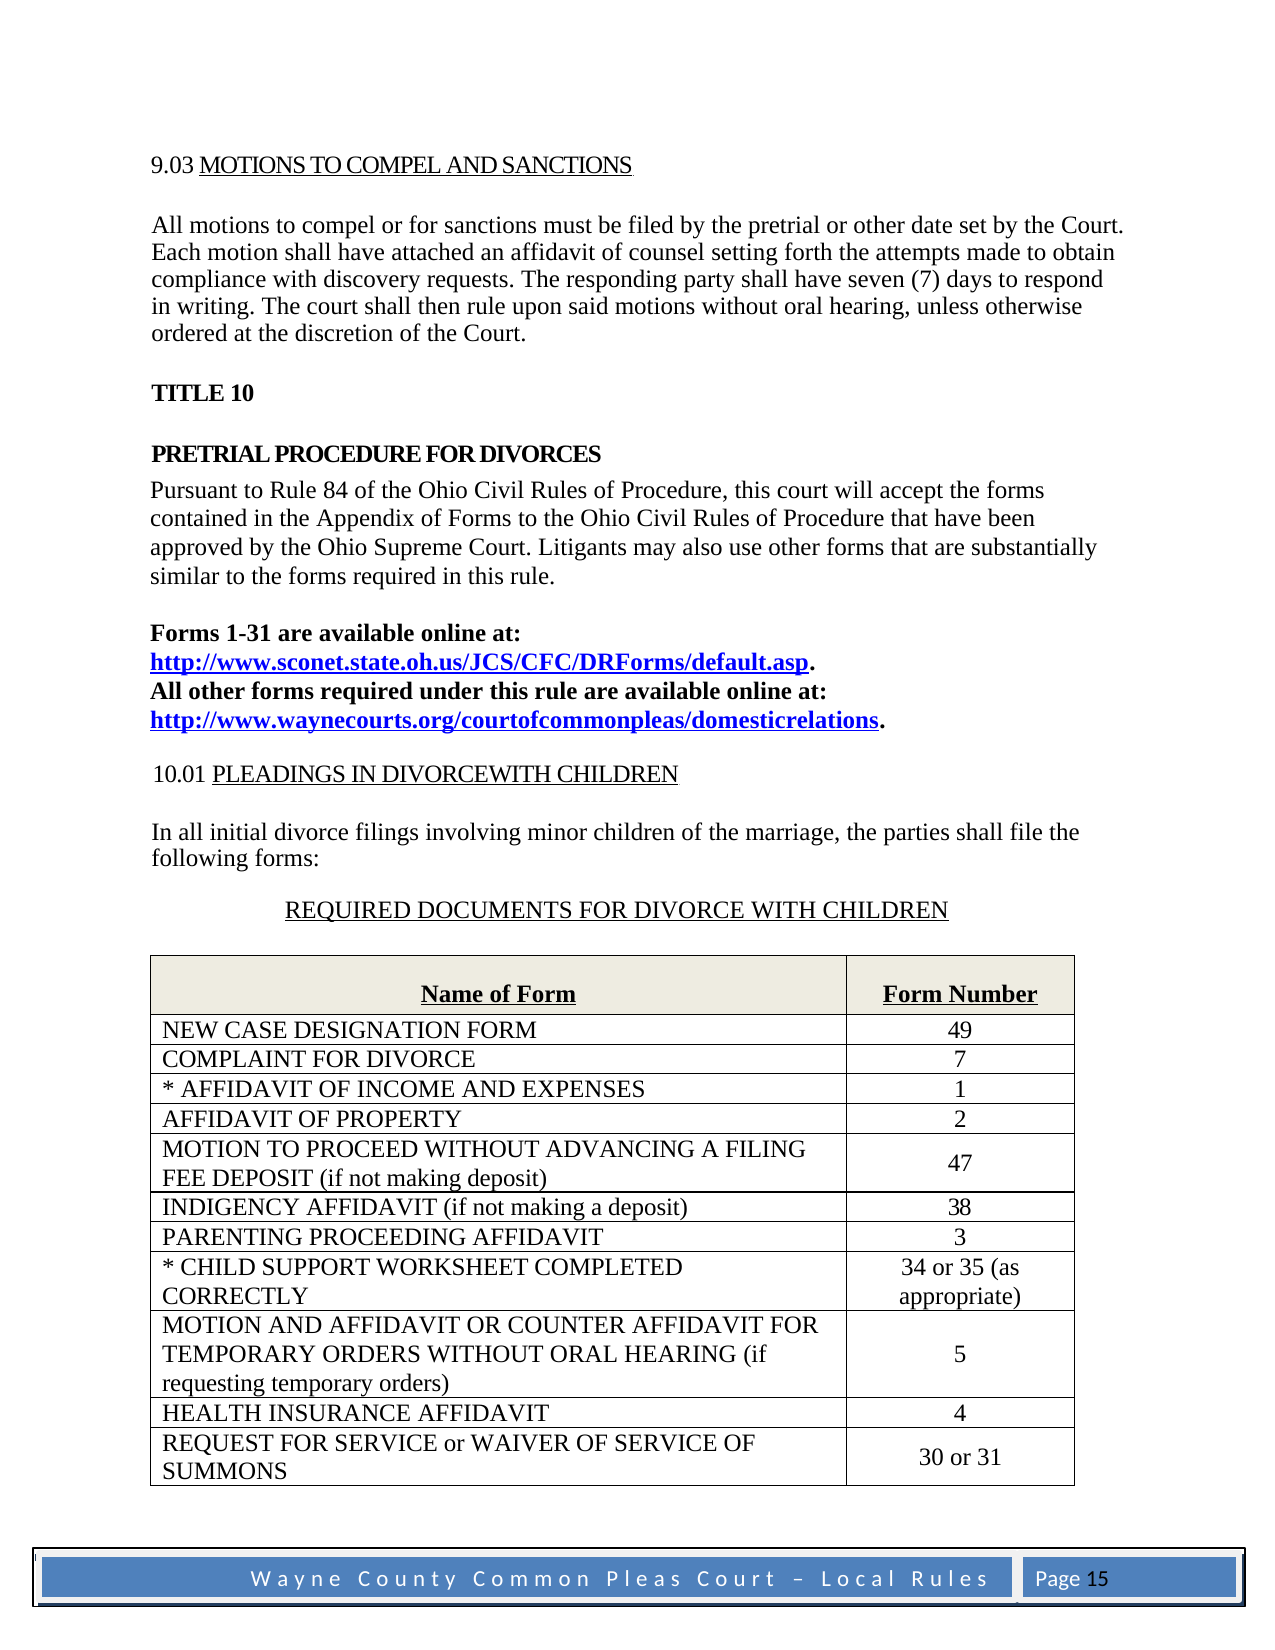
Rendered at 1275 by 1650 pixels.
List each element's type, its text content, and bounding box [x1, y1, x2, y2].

table_cell COMPLAINT FOR DIVORCE [151, 1045, 846, 1073]
text 9.03 MOTIONS TO COMPEL AND SANCTIONS [151, 150, 1125, 179]
text All motions to compel or for sanctions must be filed by the pretrial or other date set by the Court. Each motion shall have attached an affidavit of counsel setting forth the attempts made to obtain compliance with discovery requests. The responding party shall have seven (7) days to respond in writing. The court shall then rule upon said motions without oral hearing, unless otherwise ordered at the discretion of the Court. [151, 212, 1125, 347]
text Pursuant to Rule 84 of the Ohio Civil Rules of Procedure, this court will accept the forms contained in the Appendix of Forms to the Ohio Civil Rules of Procedure that have been approved by the Ohio Supreme Court. Litigants may also use other forms that are substantially similar to the forms required in this rule. [150, 475, 1125, 590]
table_cell INDIGENCY AFFIDAVIT (if not making a deposit) [151, 1193, 846, 1221]
table_cell AFFIDAVIT OF PROPERTY [151, 1104, 846, 1133]
table_cell 38 [847, 1193, 1074, 1221]
table_cell 3 [847, 1222, 1074, 1251]
text All other forms required under this rule are available online at: http://www.waynecourts.org/courtofcommonpleas/domesticrelations. [150, 676, 1125, 733]
table_cell 30 or 31 [847, 1428, 1074, 1485]
table_cell 5 [847, 1311, 1074, 1397]
table_cell 4 [847, 1398, 1074, 1427]
text Forms 1-31 are available online at: http://www.sconet.state.oh.us/JCS/CFC/DRForms/default.asp. [150, 618, 1125, 676]
table_cell HEALTH INSURANCE AFFIDAVIT [151, 1398, 846, 1427]
table_cell REQUEST FOR SERVICE or WAIVER OF SERVICE OF SUMMONS [151, 1428, 846, 1485]
table_cell MOTION TO PROCEED WITHOUT ADVANCING A FILING FEE DEPOSIT (if not making deposit) [151, 1134, 846, 1191]
table_header Name of Form [151, 956, 846, 1014]
text In all initial divorce filings involving minor children of the marriage, the parties shall file the following forms: [151, 819, 1125, 872]
text 10.01 PLEADINGS IN DIVORCEWITH CHILDREN [152, 733, 1125, 794]
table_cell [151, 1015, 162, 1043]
table_cell * CHILD SUPPORT WORKSHEET COMPLETED CORRECTLY [151, 1252, 846, 1309]
table_header Form Number [847, 956, 1074, 1014]
table_cell 47 [847, 1134, 1074, 1191]
table_cell PARENTING PROCEEDING AFFIDAVIT [151, 1222, 846, 1251]
table_cell * AFFIDAVIT OF INCOME AND EXPENSES [151, 1074, 846, 1103]
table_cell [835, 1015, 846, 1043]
text TITLE 10 [151, 353, 1125, 414]
table_cell 49 [847, 1015, 1074, 1043]
table_cell 7 [847, 1045, 1074, 1073]
table_cell 2 [847, 1104, 1074, 1133]
table_cell MOTION AND AFFIDAVIT OR COUNTER AFFIDAVIT FOR TEMPORARY ORDERS WITHOUT ORAL HEARING (if requesting temporary orders) [151, 1311, 846, 1397]
text REQUIRED DOCUMENTS FOR DIVORCE WITH CHILDREN [284, 872, 1125, 930]
table_cell 1 [847, 1074, 1074, 1103]
text PRETRIAL PROCEDURE FOR DIVORCES [151, 414, 1125, 475]
table_cell 34 or 35 (as appropriate) [847, 1252, 1074, 1309]
